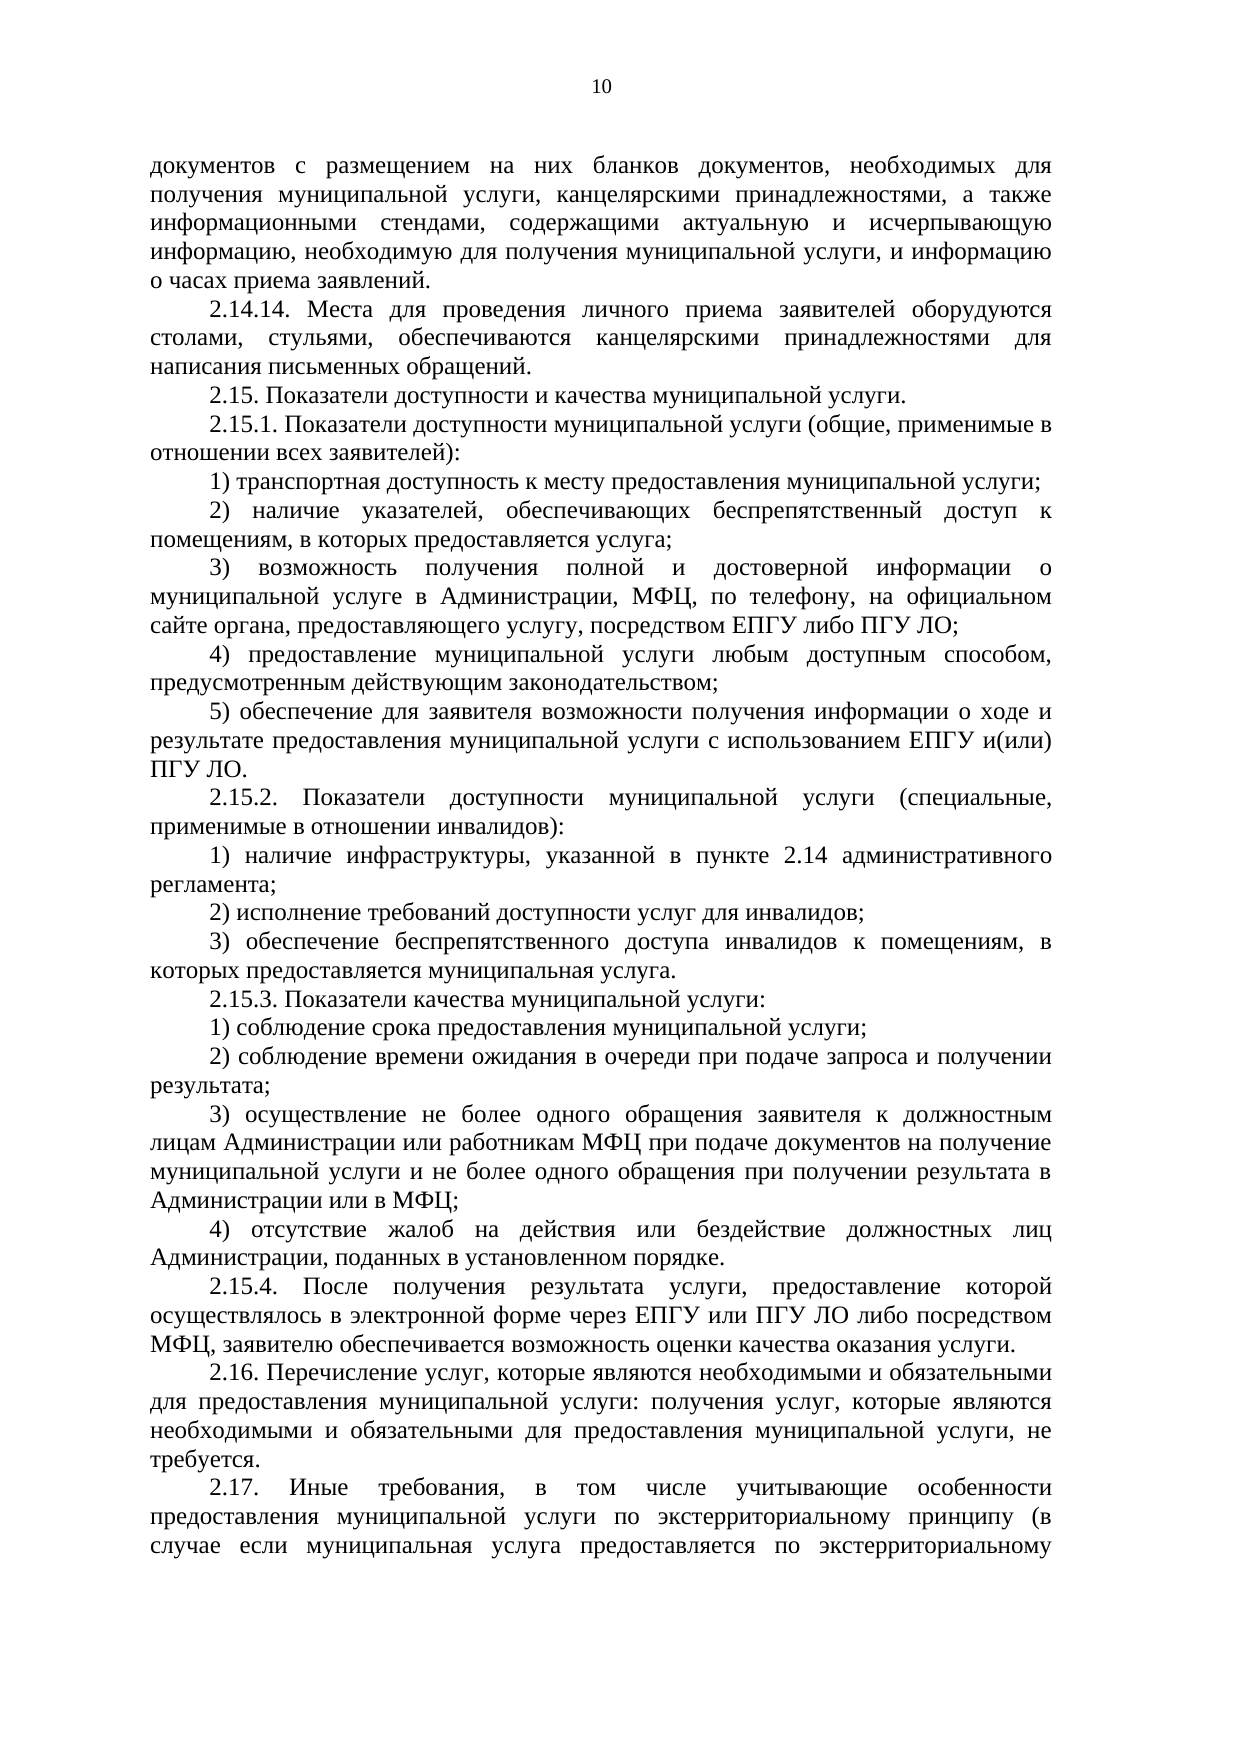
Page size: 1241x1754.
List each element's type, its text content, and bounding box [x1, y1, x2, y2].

text 1) соблюдение срока предоставления муниципальной услуги; [150, 1012, 1053, 1041]
text 2.15.2. Показатели доступности муниципальной услуги (специальные, применимые в отношении инвалидов): [150, 782, 1053, 840]
text 2.15. Показатели доступности и качества муниципальной услуги. [150, 380, 1053, 409]
text 2) наличие указателей, обеспечивающих беспрепятственный доступ к помещениям, в которых предоставляется услуга; [150, 495, 1053, 552]
text 2.15.1. Показатели доступности муниципальной услуги (общие, применимые в отношении всех заявителей): [150, 409, 1053, 466]
text 1) наличие инфраструктуры, указанной в пункте 2.14 административного регламента; [150, 840, 1053, 897]
text 2.15.3. Показатели качества муниципальной услуги: [150, 984, 1053, 1012]
text 3) обеспечение беспрепятственного доступа инвалидов к помещениям, в которых предоставляется муниципальная услуга. [150, 926, 1053, 984]
text 3) возможность получения полной и достоверной информации о муниципальной услуге в Администрации, МФЦ, по телефону, на официальном сайте органа, предоставляющего услугу, посредством ЕПГУ либо ПГУ ЛО; [150, 552, 1053, 639]
text 4) предоставление муниципальной услуги любым доступным способом, предусмотренным действующим законодательством; [150, 639, 1053, 696]
text 2.14.14. Места для проведения личного приема заявителей оборудуются столами, стульями, обеспечиваются канцелярскими принадлежностями для написания письменных обращений. [150, 294, 1053, 380]
text 1) транспортная доступность к месту предоставления муниципальной услуги; [150, 466, 1053, 495]
text 2) исполнение требований доступности услуг для инвалидов; [150, 897, 1053, 926]
text 2) соблюдение времени ожидания в очереди при подаче запроса и получении результата; [150, 1041, 1053, 1099]
text 2.15.4. После получения результата услуги, предоставление которой осуществлялось в электронной форме через ЕПГУ или ПГУ ЛО либо посредством МФЦ, заявителю обеспечивается возможность оценки качества оказания услуги. [150, 1271, 1053, 1357]
text 3) осуществление не более одного обращения заявителя к должностным лицам Администрации или работникам МФЦ при подаче документов на получение муниципальной услуги и не более одного обращения при получении результата в Администрации или в МФЦ; [150, 1099, 1053, 1214]
text 4) отсутствие жалоб на действия или бездействие должностных лиц Администрации, поданных в установленном порядке. [150, 1214, 1053, 1271]
text 5) обеспечение для заявителя возможности получения информации о ходе и результате предоставления муниципальной услуги с использованием ЕПГУ и(или) ПГУ ЛО. [150, 696, 1053, 782]
text 2.16. Перечисление услуг, которые являются необходимыми и обязательными для предоставления муниципальной услуги: получения услуг, которые являются необходимыми и обязательными для предоставления муниципальной услуги, не требуется. [150, 1357, 1053, 1472]
